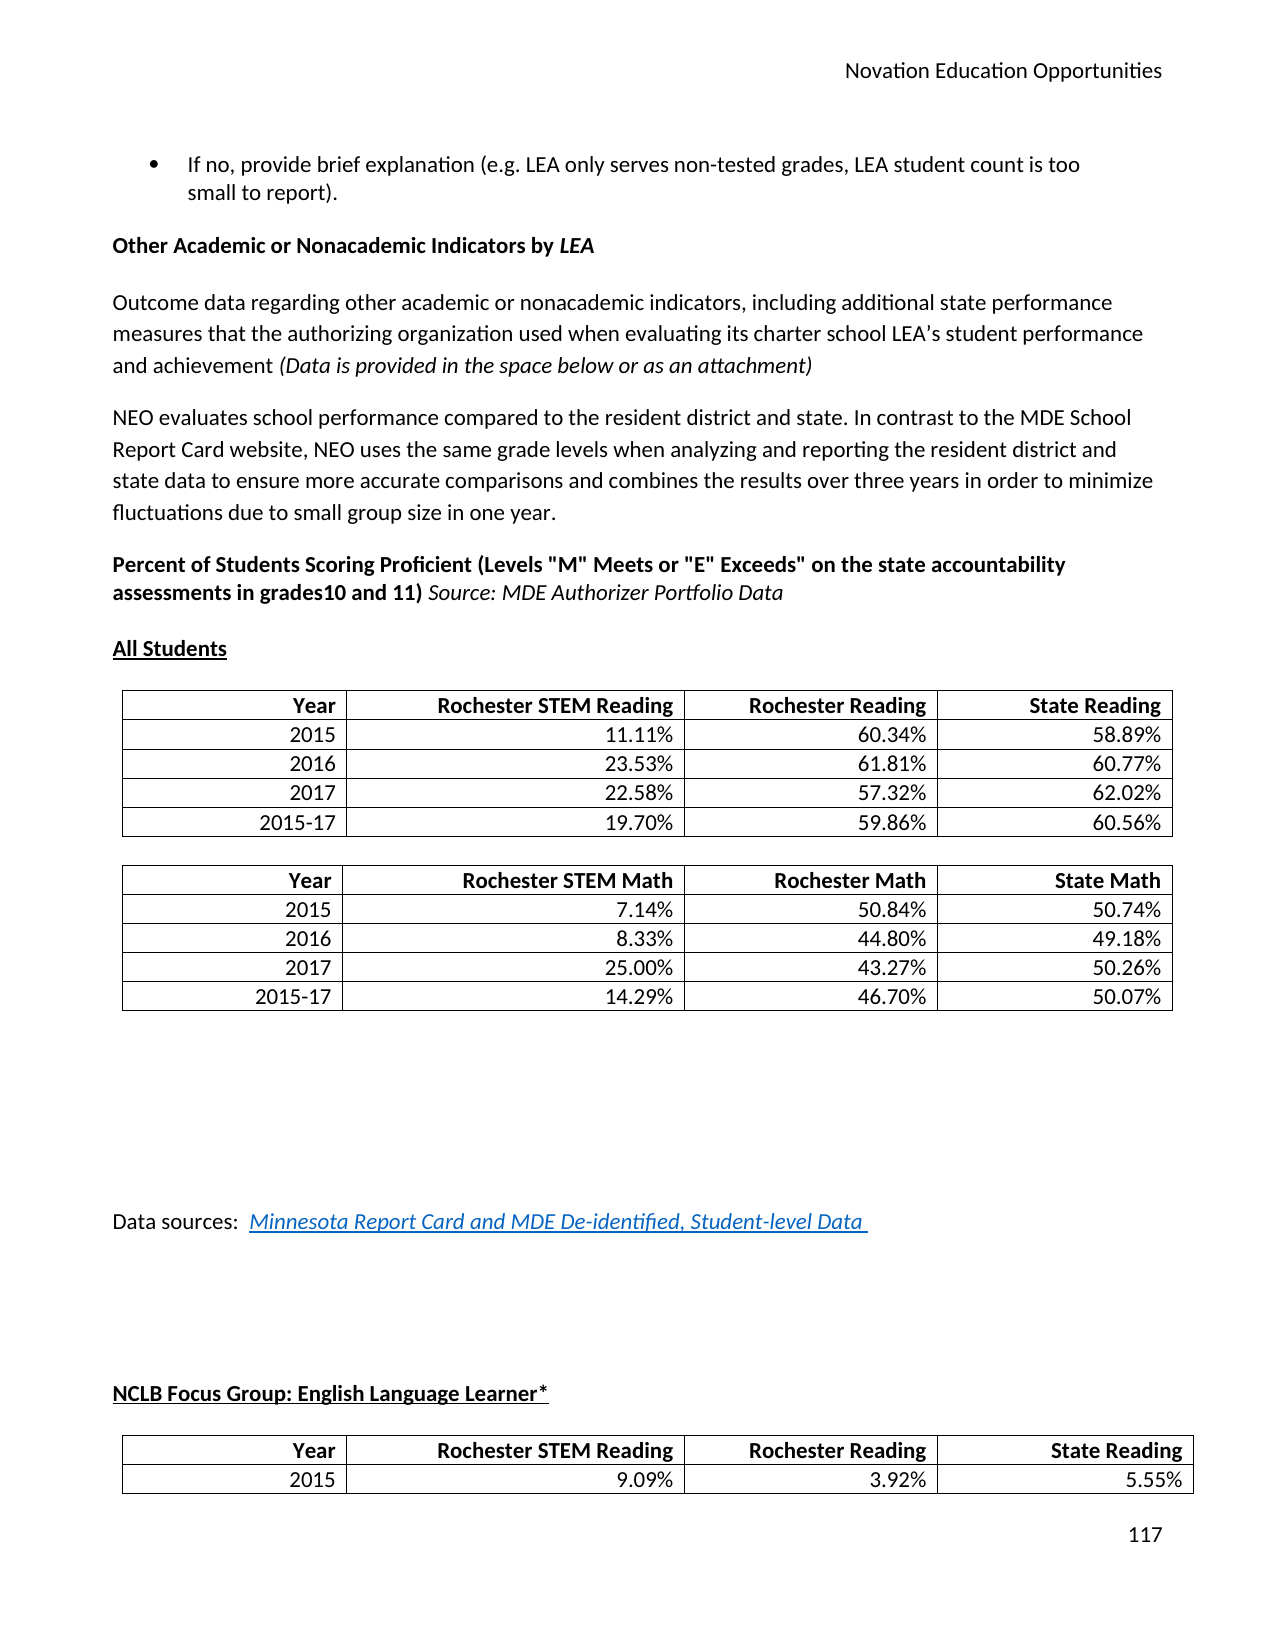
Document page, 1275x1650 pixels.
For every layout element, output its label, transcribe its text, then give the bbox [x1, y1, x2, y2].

list If no, provide brief explanation (e.g. LEA only serves non-tested grades, LEA student count is too small to report). [150, 150, 1087, 206]
text Outcome data regarding other academic or nonacademic indicators, including additional state performance measures that the authorizing organization used when evaluating its charter school LEA’s student performance and achievement (Data is provided in the space below or as an attachment) [112, 288, 1162, 379]
text Other Academic or Nonacademic Indicators by LEA [112, 231, 1162, 259]
